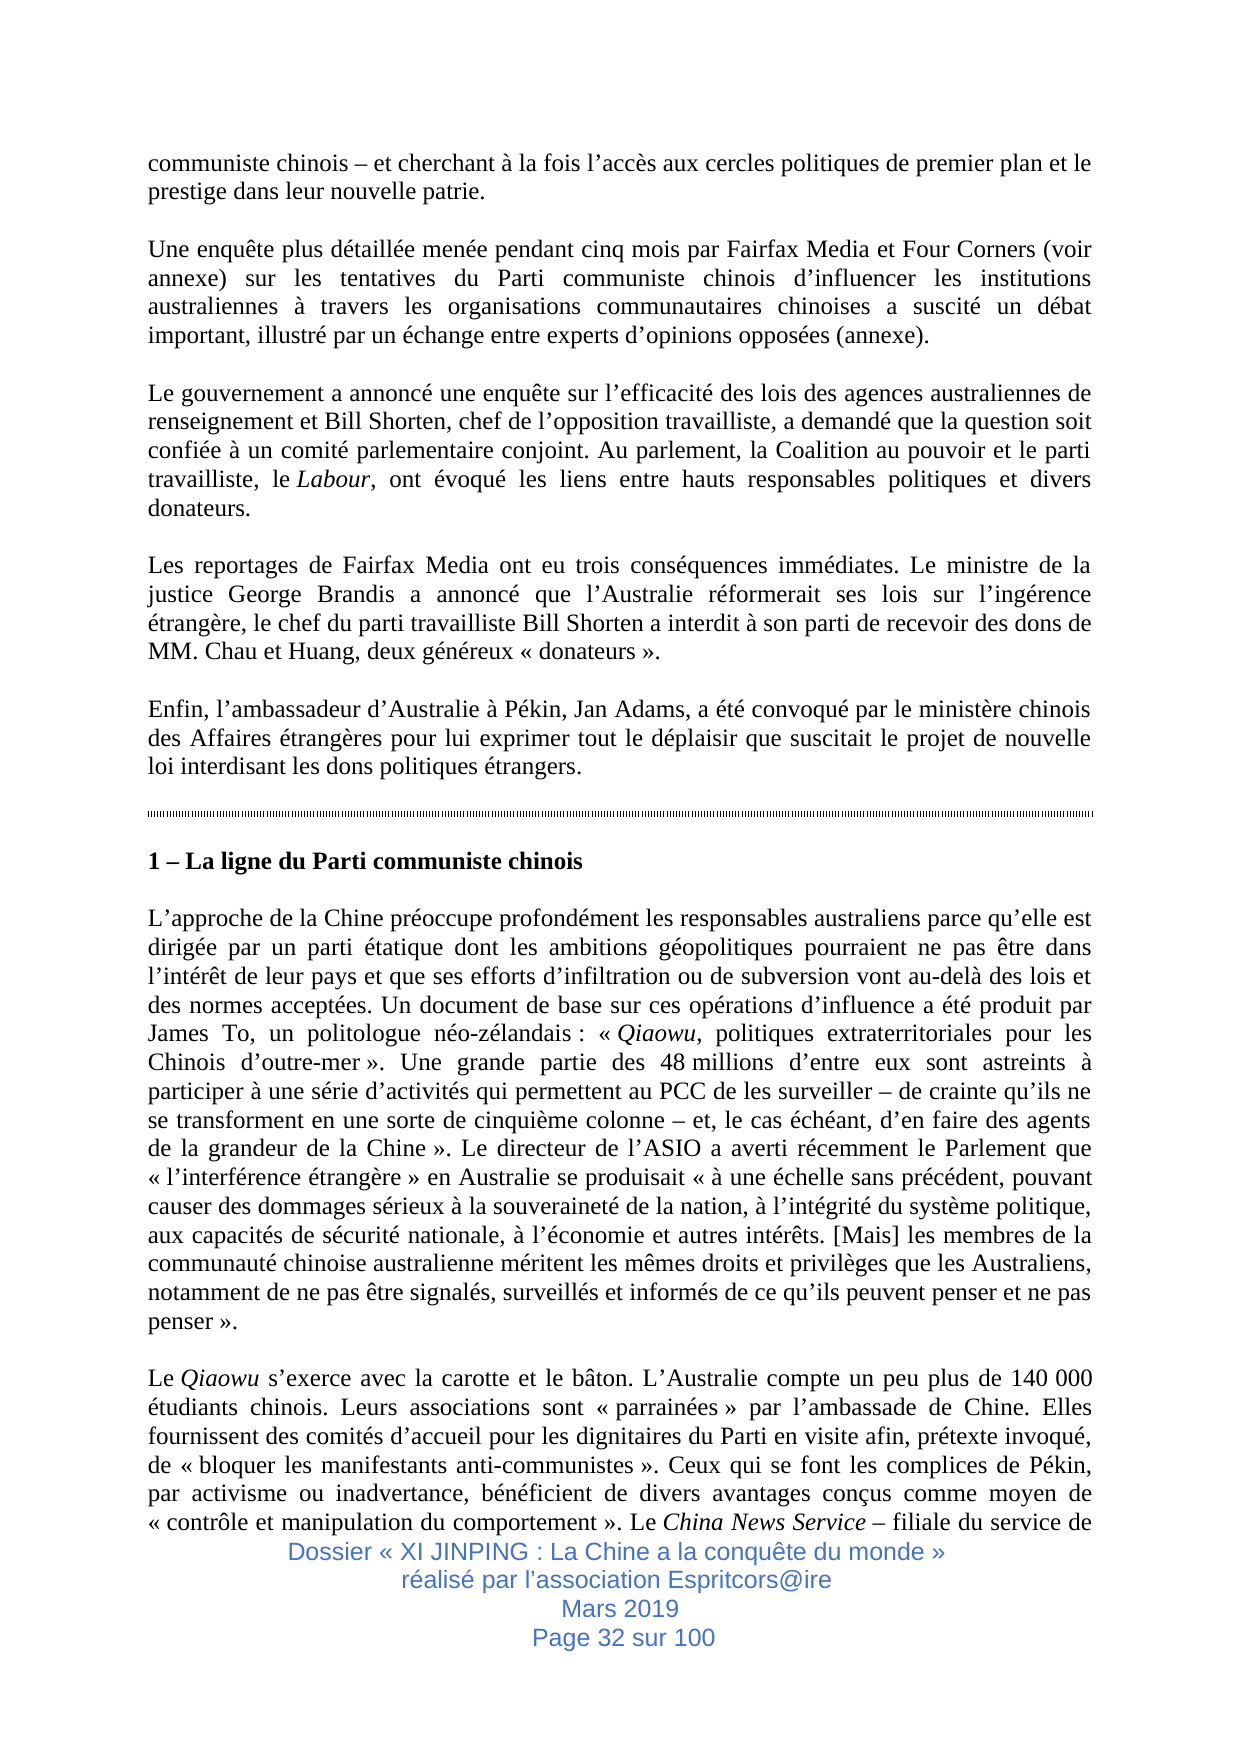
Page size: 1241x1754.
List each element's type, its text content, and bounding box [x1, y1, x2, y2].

text L’approche de la Chine préoccupe profondément les responsables australiens parce qu’elle est dirigée par un parti étatique dont les ambitions géopolitiques pourraient ne pas être dans l’intérêt de leur pays et que ses efforts d’infiltration ou de subversion vont au-delà des lois et des normes acceptées. Un document de base sur ces opérations d’influence a été produit par James To, un politologue néo-zélandais : « Qiaowu, politiques extraterritoriales pour les Chinois d’outre-mer ». Une grande partie des 48 millions d’entre eux sont astreints à participer à une série d’activités qui permettent au PCC de les surveiller – de crainte qu’ils ne se transforment en une sorte de cinquième colonne – et, le cas échéant, d’en faire des agents de la grandeur de la Chine ». Le directeur de l’ASIO a averti récemment le Parlement que « l’interférence étrangère » en Australie se produisait « à une échelle sans précédent, pouvant causer des dommages sérieux à la souveraineté de la nation, à l’intégrité du système politique, aux capacités de sécurité nationale, à l’économie et autres intérêts. [Mais] les membres de la communauté chinoise australienne méritent les mêmes droits et privilèges que les Australiens, notamment de ne pas être signalés, surveillés et informés de ce qu’ils peuvent penser et ne pas penser ». [148, 903, 1093, 1335]
text Le gouvernement a annoncé une enquête sur l’efficacité des lois des agences australiennes de renseignement et Bill Shorten, chef de l’opposition travailliste, a demandé que la question soit confiée à un comité parlementaire conjoint. Au parlement, la Coalition au pouvoir et le parti travailliste, le Labour, ont évoqué les liens entre hauts responsables politiques et divers donateurs. [148, 378, 1093, 521]
text Une enquête plus détaillée menée pendant cinq mois par Fairfax Media et Four Corners (voir annexe) sur les tentatives du Parti communiste chinois d’influencer les institutions australiennes à travers les organisations communautaires chinoises a suscité un débat important, illustré par un échange entre experts d’opinions opposées (annexe). [148, 234, 1093, 349]
text Les reportages de Fairfax Media ont eu trois conséquences immédiates. Le ministre de la justice George Brandis a annoncé que l’Australie réformerait ses lois sur l’ingérence étrangère, le chef du parti travailliste Bill Shorten a interdit à son parti de recevoir des dons de MM. Chau et Huang, deux généreux « donateurs ». [148, 550, 1093, 665]
text 1 – La ligne du Parti communiste chinois [148, 846, 1093, 875]
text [148, 1363, 1093, 1536]
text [148, 148, 1093, 205]
text Enfin, l’ambassadeur d’Australie à Pékin, Jan Adams, a été convoqué par le ministère chinois des Affaires étrangères pour lui exprimer tout le déplaisir que suscitait le projet de nouvelle loi interdisant les dons politiques étrangers. [148, 694, 1093, 780]
